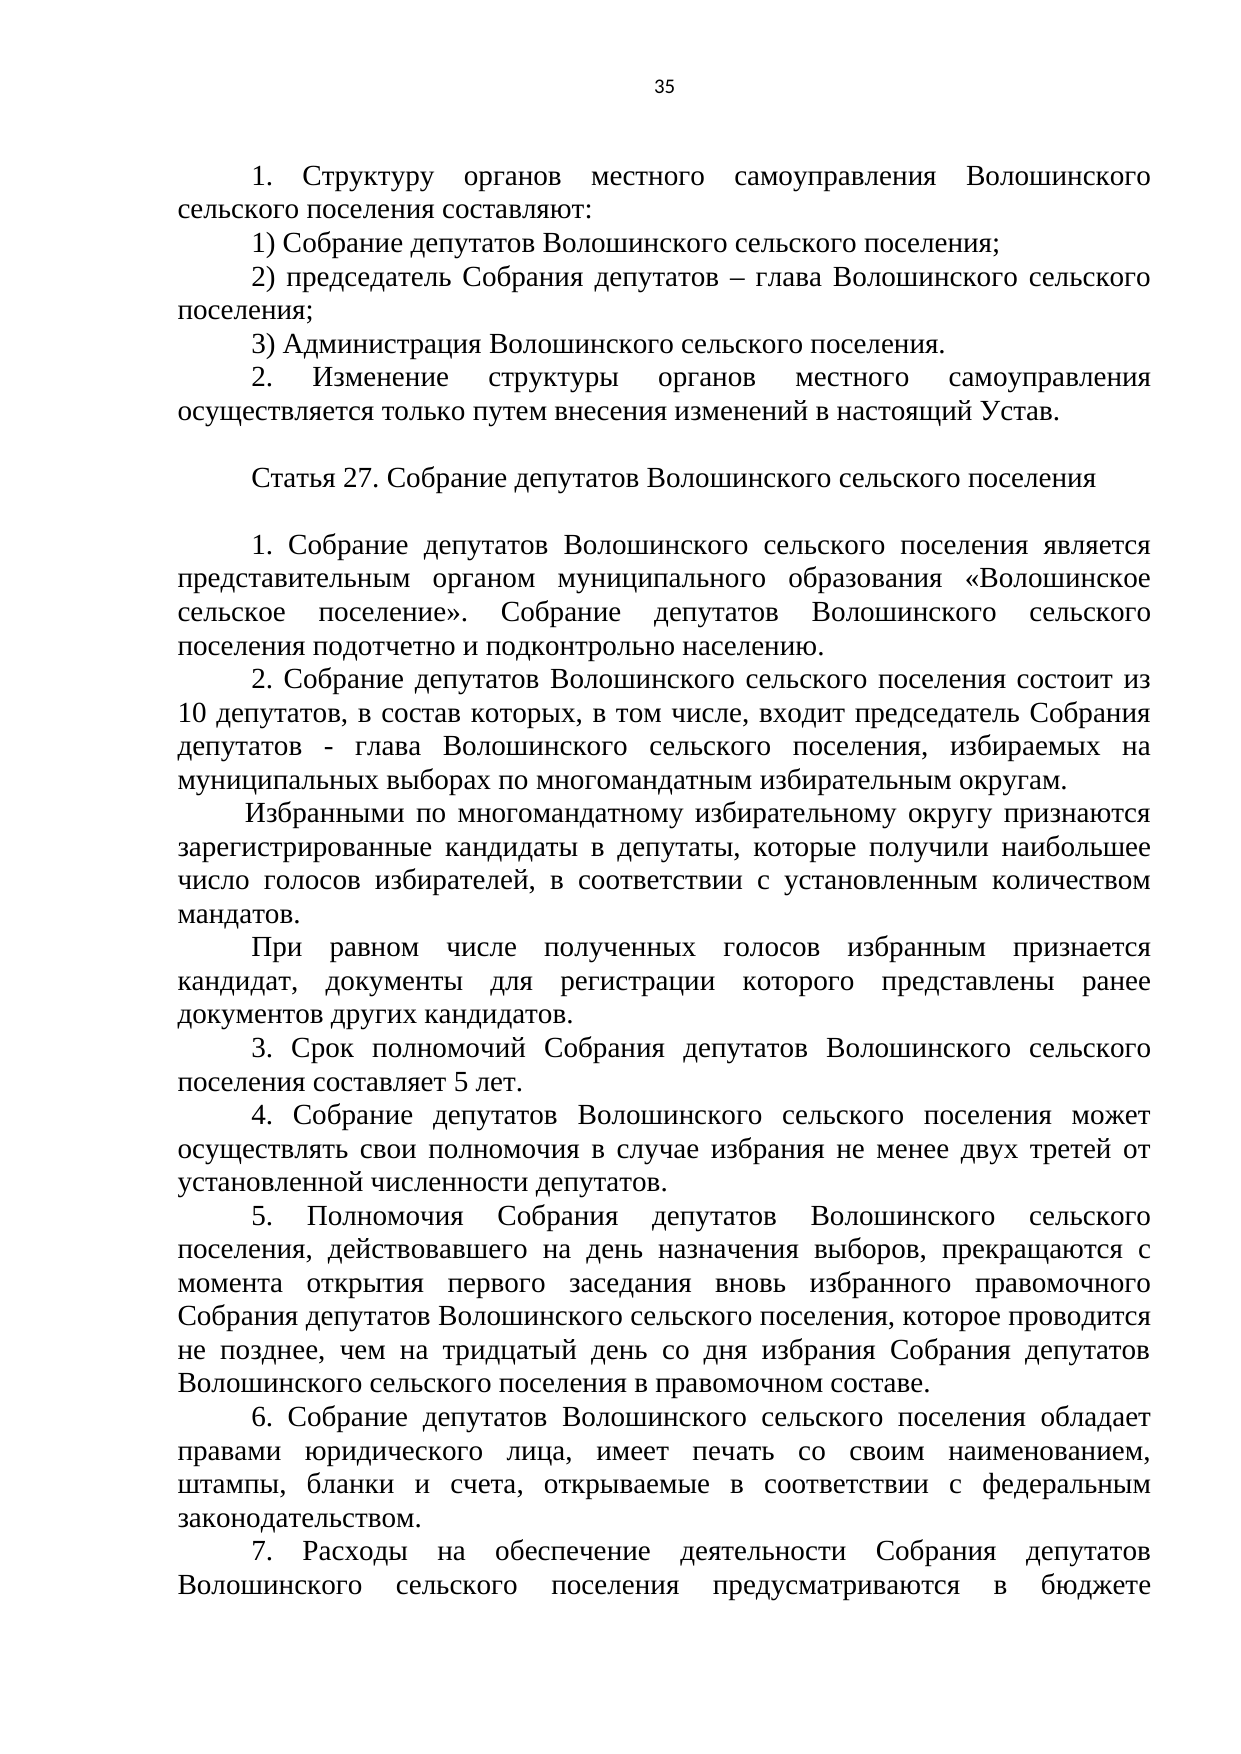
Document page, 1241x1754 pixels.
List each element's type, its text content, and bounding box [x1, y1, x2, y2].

text При равном числе полученных голосов избранным признается кандидат, документы для регистрации которого представлены ранее документов других кандидатов. [177, 929, 1152, 1030]
text 5. Полномочия Собрания депутатов Волошинского сельского поселения, действовавшего на день назначения выборов, прекращаются с момента открытия первого заседания вновь избранного правомочного Собрания депутатов Волошинского сельского поселения, которое проводится не позднее, чем на тридцатый день со дня избрания Собрания депутатов Волошинского сельского поселения в правомочном составе. [177, 1198, 1152, 1399]
text 6. Собрание депутатов Волошинского сельского поселения обладает правами юридического лица, имеет печать со своим наименованием, штампы, бланки и счета, открываемые в соответствии с федеральным законодательством. [177, 1399, 1152, 1533]
text 3) Администрация Волошинского сельского поселения. [177, 326, 1152, 359]
text Избранными по многомандатному избирательному округу признаются зарегистрированные кандидаты в депутаты, которые получили наибольшее число голосов избирателей, в соответствии с установленным количеством мандатов. [177, 795, 1152, 929]
text 2) председатель Собрания депутатов – глава Волошинского сельского поселения; [177, 259, 1152, 326]
text 4. Собрание депутатов Волошинского сельского поселения может осуществлять свои полномочия в случае избрания не менее двух третей от установленной численности депутатов. [177, 1097, 1152, 1198]
text 2. Изменение структуры органов местного самоуправления осуществляется только путем внесения изменений в настоящий Устав. [177, 359, 1152, 426]
text 1. Структуру органов местного самоуправления Волошинского сельского поселения составляют: [177, 158, 1152, 225]
text 2. Собрание депутатов Волошинского сельского поселения состоит из 10 депутатов, в состав которых, в том числе, входит председатель Собрания депутатов - глава Волошинского сельского поселения, избираемых на муниципальных выборах по многомандатным избирательным округам. [177, 661, 1152, 795]
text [177, 1533, 1152, 1600]
text 3. Срок полномочий Собрания депутатов Волошинского сельского поселения составляет 5 лет. [177, 1030, 1152, 1097]
text 1. Собрание депутатов Волошинского сельского поселения является представительным органом муниципального образования «Волошинское сельское поселение». Собрание депутатов Волошинского сельского поселения подотчетно и подконтрольно населению. [177, 527, 1152, 661]
text Статья 27. Собрание депутатов Волошинского сельского поселения [177, 460, 1152, 493]
text 1) Собрание депутатов Волошинского сельского поселения; [177, 225, 1152, 259]
